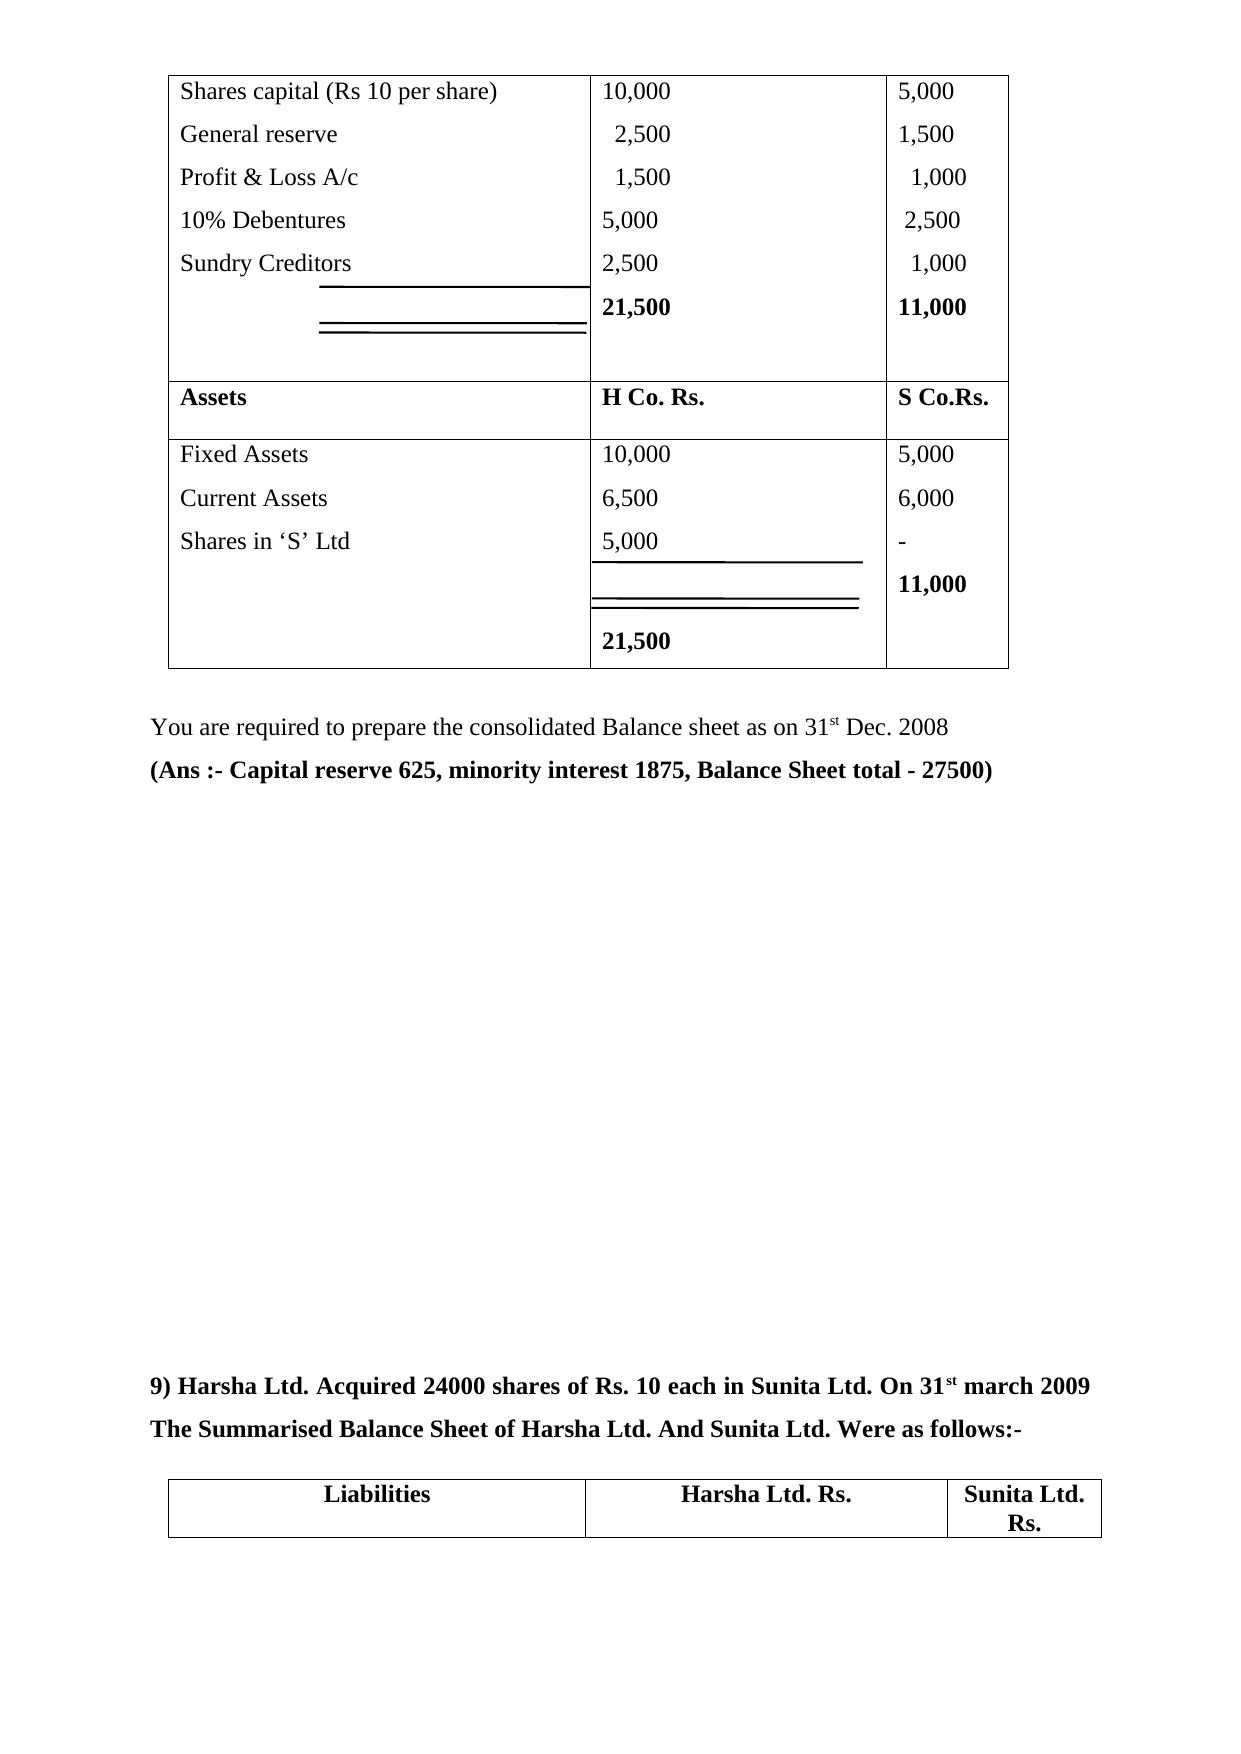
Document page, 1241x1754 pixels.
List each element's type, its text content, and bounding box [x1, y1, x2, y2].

table_cell Fixed Assets Current Assets Shares in ‘S’ Ltd [169, 440, 590, 668]
table_cell 5,000 1,500 1,000 2,500 1,000 11,000 [887, 76, 1008, 381]
table_cell 10,000 2,500 1,500 5,000 2,500 21,500 [591, 76, 886, 381]
table_cell Assets [169, 382, 590, 438]
table_cell Shares capital (Rs 10 per share) General reserve Profit & Loss A/c 10% Debentures Sundry Creditors [169, 76, 590, 381]
table_header Harsha Ltd. Rs. [586, 1480, 947, 1537]
text You are required to prepare the consolidated Balance sheet as on 31st Dec. 2008 [150, 712, 1090, 741]
table_header Liabilities [169, 1480, 585, 1537]
text 9) Harsha Ltd. Acquired 24000 shares of Rs. 10 each in Sunita Ltd. On 31st march 2009 The Summarised Balance Sheet of Harsha Ltd. And Sunita Ltd. Were as follows:- [150, 1371, 1090, 1443]
table_cell 10,000 6,500 5,000 21,500 [591, 440, 886, 668]
table_header Sunita Ltd. Rs. [948, 1480, 1101, 1537]
table_cell 5,000 6,000 - 11,000 [887, 440, 1008, 668]
text (Ans :- Capital reserve 625, minority interest 1875, Balance Sheet total - 27500) [150, 755, 1090, 827]
table_cell H Co. Rs. [591, 382, 886, 438]
table_cell S Co.Rs. [887, 382, 1008, 438]
